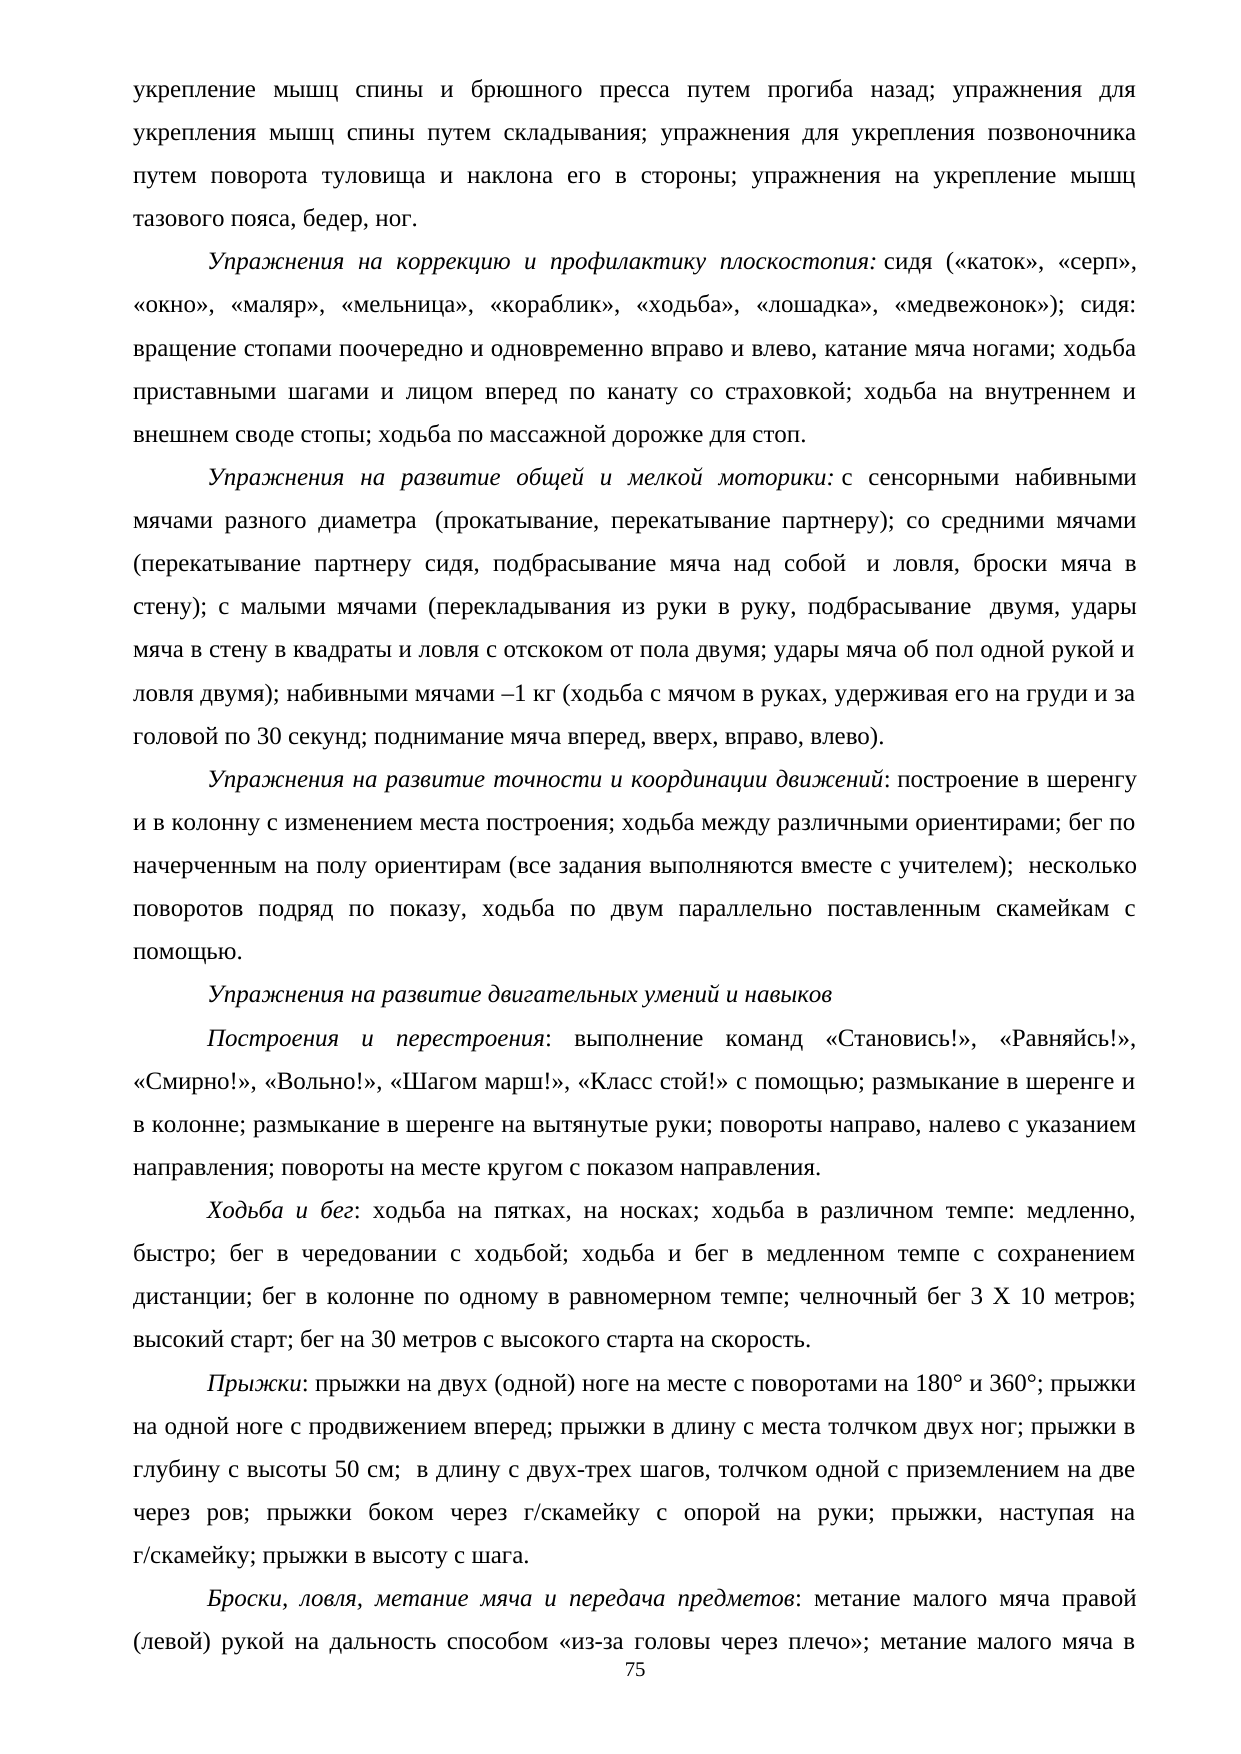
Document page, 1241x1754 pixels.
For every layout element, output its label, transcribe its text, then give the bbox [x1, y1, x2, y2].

text Прыжки: прыжки на двух (одной) ноге на месте с поворотами на 180° и 360°; прыжки на одной ноге с продвижением вперед; прыжки в длину с места толчком двух ног; прыжки в глубину с высоты 50 см; в длину с двух-трех шагов, толчком одной с приземлением на две через ров; прыжки боком через г/скамейку с опорой на руки; прыжки, наступая на г/скамейку; прыжки в высоту с шага. [133, 1368, 1137, 1569]
text Упражнения на коррекцию и профилактику плоскостопия: сидя («каток», «серп», «окно», «маляр», «мельница», «кораблик», «ходьба», «лошадка», «медвежонок»); сидя: вращение стопами поочередно и одновременно вправо и влево, катание мяча ногами; ходьба приставными шагами и лицом вперед по канату со страховкой; ходьба на внутреннем и внешнем своде стопы; ходьба по массажной дорожке для стоп. [133, 246, 1137, 448]
text Упражнения на развитие двигательных умений и навыков [133, 979, 1137, 1008]
text Упражнения на развитие общей и мелкой моторики: с сенсорными набивными мячами разного диаметра (прокатывание, перекатывание партнеру); со средними мячами (перекатывание партнеру сидя, подбрасывание мяча над собой и ловля, броски мяча в стену); с малыми мячами (перекладывания из руки в руку, подбрасывание двумя, удары мяча в стену в квадраты и ловля с отскоком от пола двумя; удары мяча об пол одной рукой и ловля двумя); набивными мячами –1 кг (ходьба с мячом в руках, удерживая его на груди и за головой по 30 секунд; поднимание мяча вперед, вверх, вправо, влево). [133, 462, 1137, 749]
text Упражнения на развитие точности и координации движений: построение в шеренгу и в колонну с изменением места построения; ходьба между различными ориентирами; бег по начерченным на полу ориентирам (все задания выполняются вместе с учителем); несколько поворотов подряд по показу, ходьба по двум параллельно поставленным скамейкам с помощью. [133, 764, 1137, 965]
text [133, 74, 1137, 232]
text Построения и перестроения: выполнение команд «Становись!», «Равняйсь!», «Смирно!», «Вольно!», «Шагом марш!», «Класс стой!» с помощью; размыкание в шеренге и в колонне; размыкание в шеренге на вытянутые руки; повороты направо, налево с указанием направления; повороты на месте кругом с показом направления. [133, 1023, 1137, 1181]
text Ходьба и бег: ходьба на пятках, на носках; ходьба в различном темпе: медленно, быстро; бег в чередовании с ходьбой; ходьба и бег в медленном темпе с сохранением дистанции; бег в колонне по одному в равномерном темпе; челночный бег 3 Х 10 метров; высокий старт; бег на 30 метров с высокого старта на скорость. [133, 1195, 1137, 1353]
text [133, 1583, 1137, 1655]
